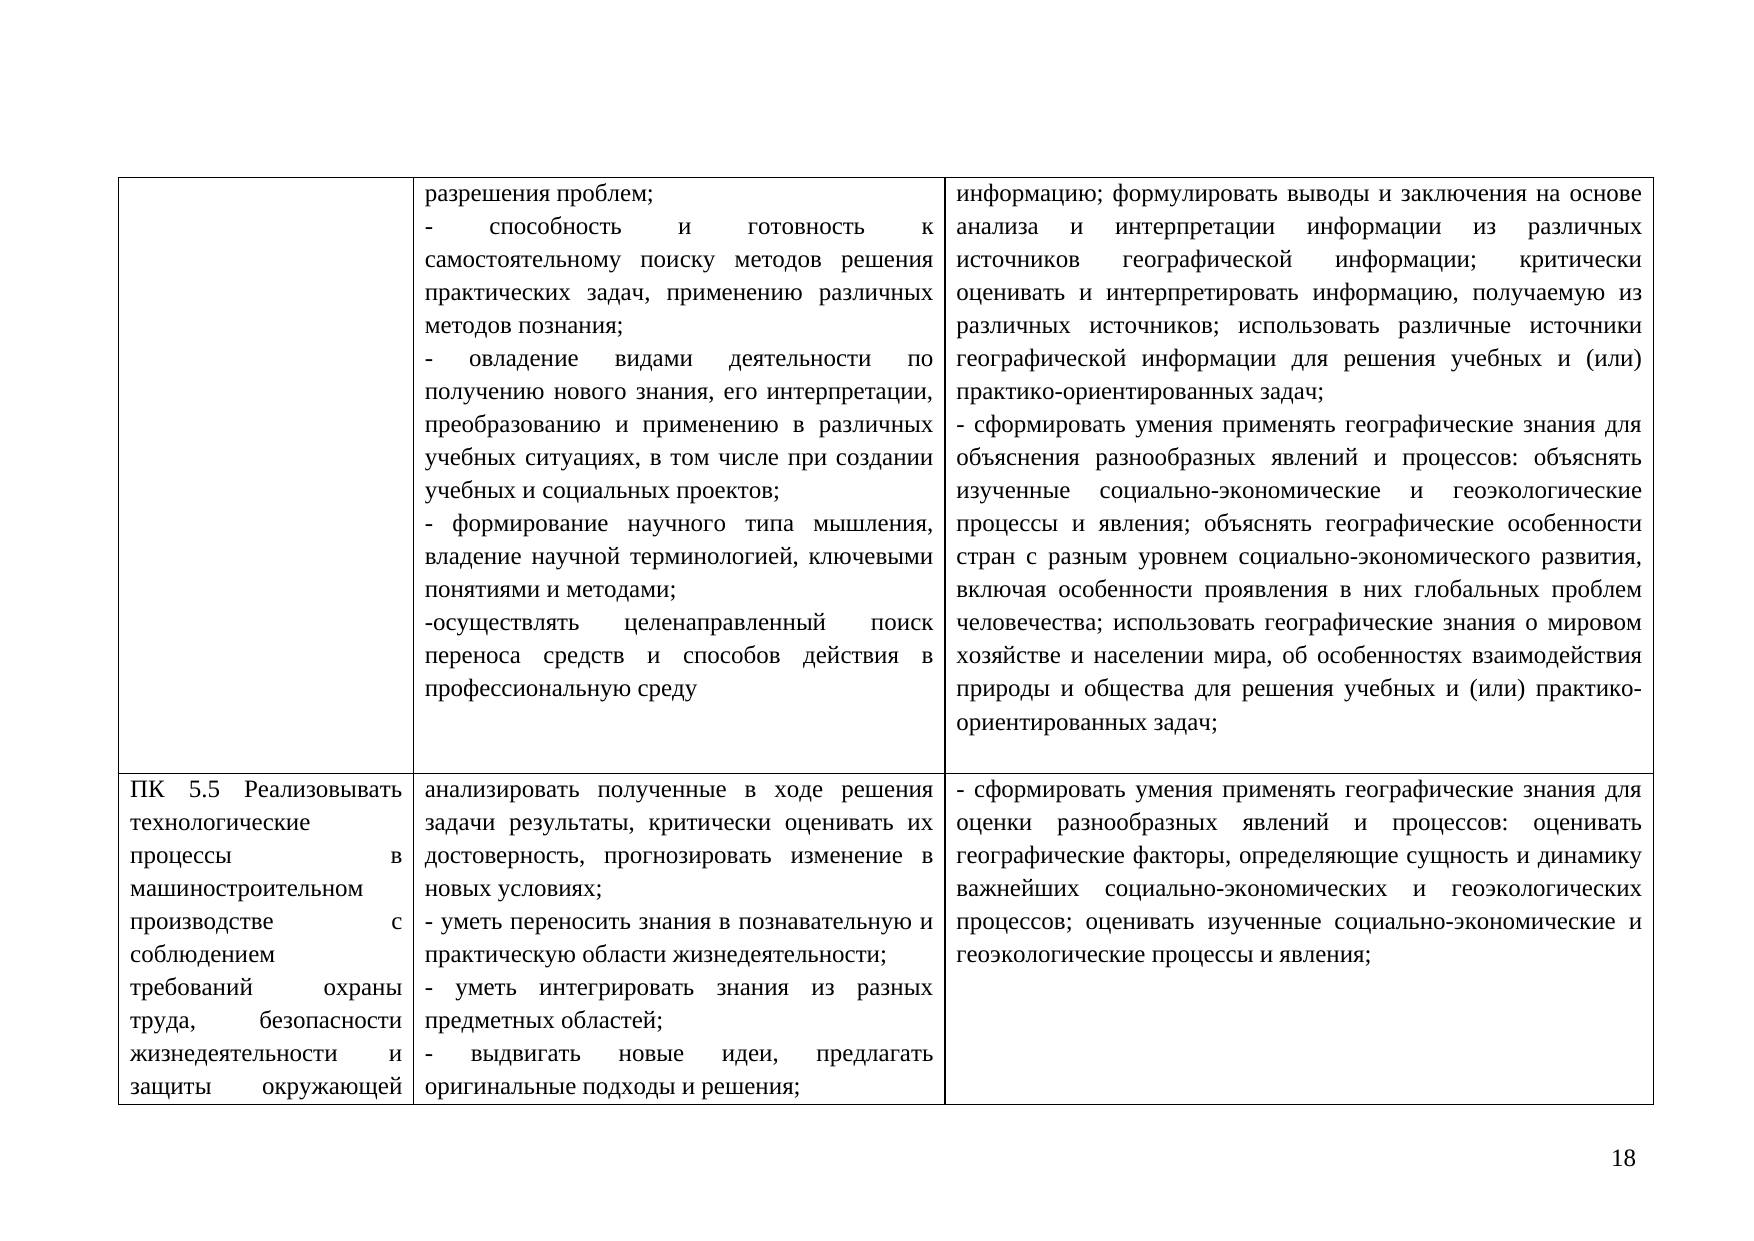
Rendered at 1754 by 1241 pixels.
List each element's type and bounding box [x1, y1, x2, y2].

table_cell [414, 178, 944, 773]
table_cell [119, 774, 413, 1103]
table_cell [946, 178, 1653, 773]
table_cell [119, 178, 413, 773]
table_cell [414, 774, 944, 1103]
table_cell [946, 774, 1653, 1103]
